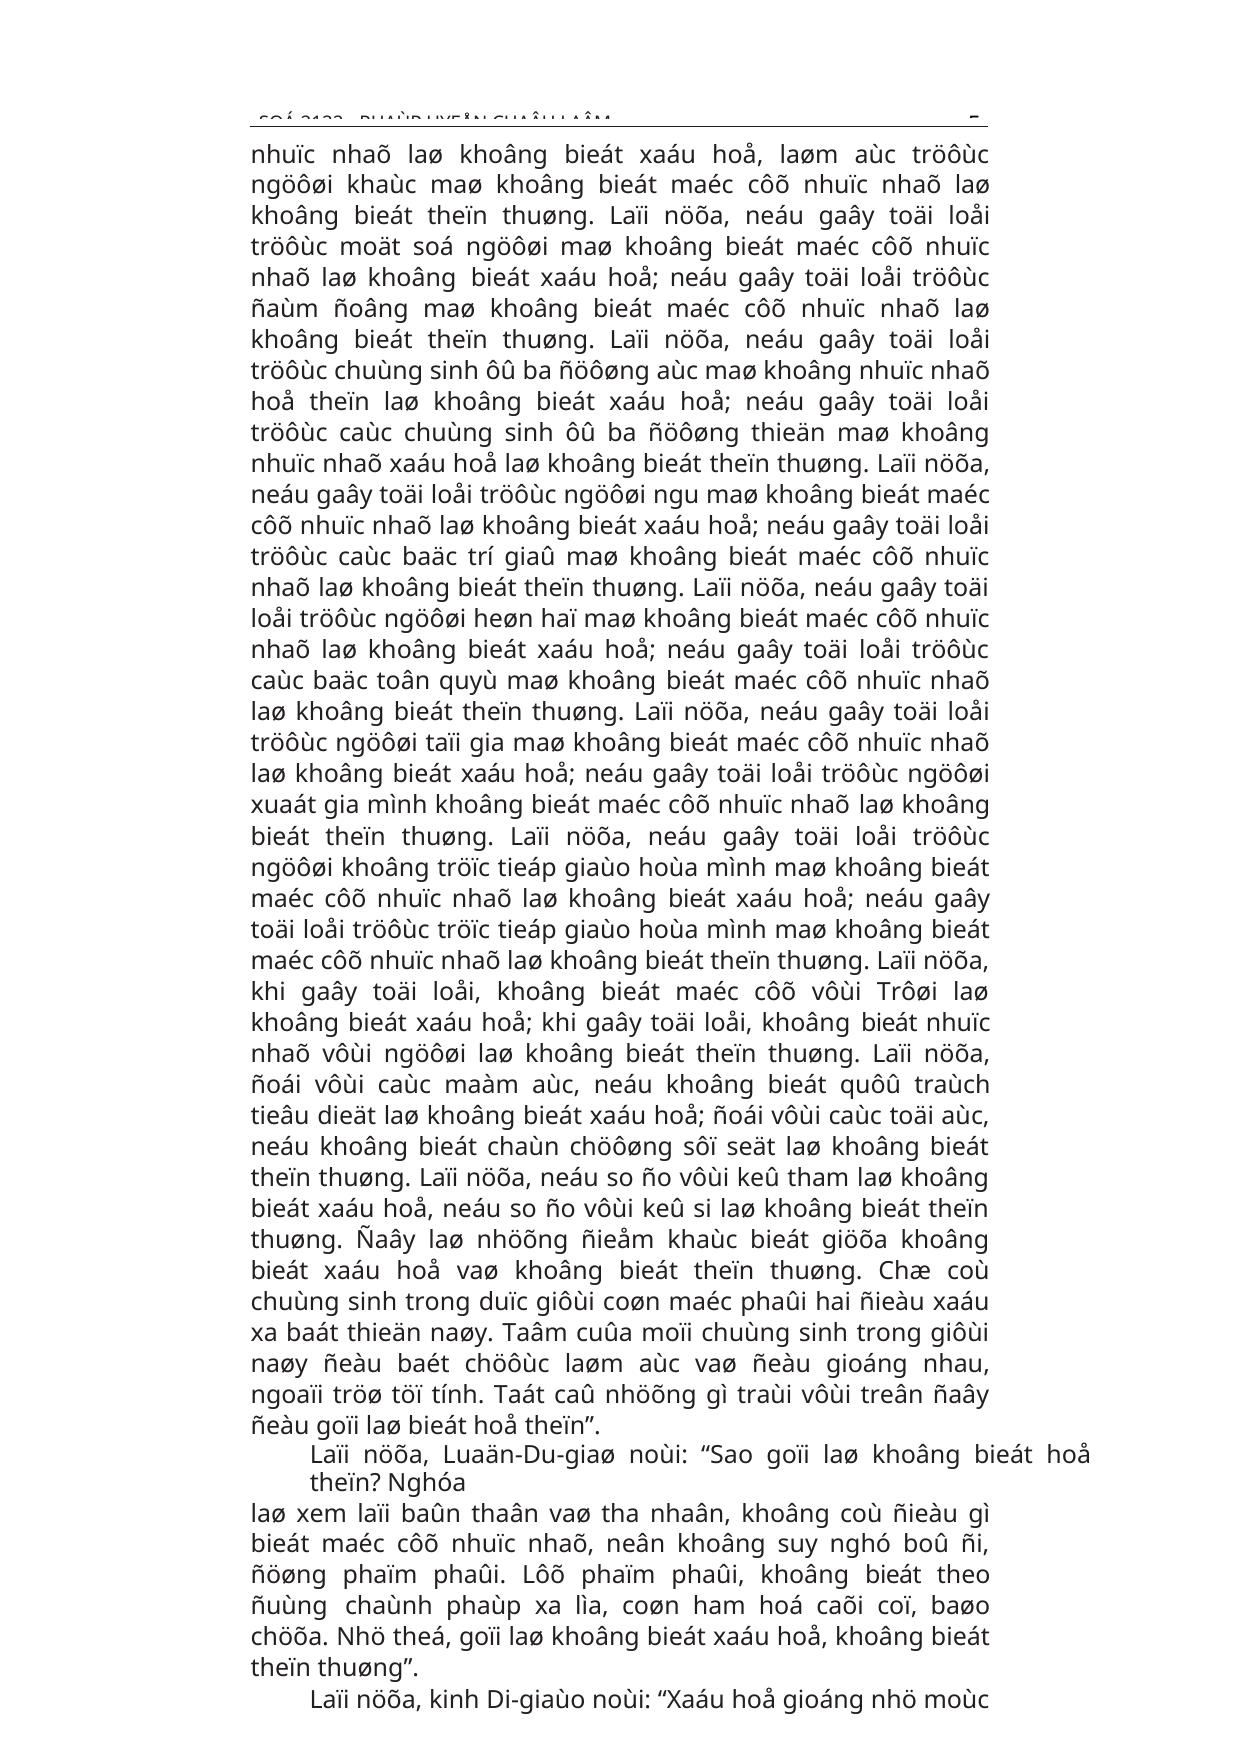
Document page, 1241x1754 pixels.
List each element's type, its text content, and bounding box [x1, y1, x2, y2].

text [250, 1684, 990, 1715]
text nhuïc nhaõ laø khoâng bieát xaáu hoå, laøm aùc tröôùc ngöôøi khaùc maø khoâng bieát maéc côõ nhuïc nhaõ laø khoâng bieát theïn thuøng. Laïi nöõa, neáu gaây toäi loåi tröôùc moät soá ngöôøi maø khoâng bieát maéc côõ nhuïc nhaõ laø khoâng bieát xaáu hoå; neáu gaây toäi loåi tröôùc ñaùm ñoâng maø khoâng bieát maéc côõ nhuïc nhaõ laø khoâng bieát theïn thuøng. Laïi nöõa, neáu gaây toäi loåi tröôùc chuùng sinh ôû ba ñöôøng aùc maø khoâng nhuïc nhaõ hoå theïn laø khoâng bieát xaáu hoå; neáu gaây toäi loåi tröôùc caùc chuùng sinh ôû ba ñöôøng thieän maø khoâng nhuïc nhaõ xaáu hoå laø khoâng bieát theïn thuøng. Laïi nöõa, neáu gaây toäi loåi tröôùc ngöôøi ngu maø khoâng bieát maéc côõ nhuïc nhaõ laø khoâng bieát xaáu hoå; neáu gaây toäi loåi tröôùc caùc baäc trí giaû maø khoâng bieát maéc côõ nhuïc nhaõ laø khoâng bieát theïn thuøng. Laïi nöõa, neáu gaây toäi loåi tröôùc ngöôøi heøn haï maø khoâng bieát maéc côõ nhuïc nhaõ laø khoâng bieát xaáu hoå; neáu gaây toäi loåi tröôùc caùc baäc toân quyù maø khoâng bieát maéc côõ nhuïc nhaõ laø khoâng bieát theïn thuøng. Laïi nöõa, neáu gaây toäi loåi tröôùc ngöôøi taïi gia maø khoâng bieát maéc côõ nhuïc nhaõ laø khoâng bieát xaáu hoå; neáu gaây toäi loåi tröôùc ngöôøi xuaát gia mình khoâng bieát maéc côõ nhuïc nhaõ laø khoâng bieát theïn thuøng. Laïi nöõa, neáu gaây toäi loåi tröôùc ngöôøi khoâng tröïc tieáp giaùo hoùa mình maø khoâng bieát maéc côõ nhuïc nhaõ laø khoâng bieát xaáu hoå; neáu gaây toäi loåi tröôùc tröïc tieáp giaùo hoùa mình maø khoâng bieát maéc côõ nhuïc nhaõ laø khoâng bieát theïn thuøng. Laïi nöõa, khi gaây toäi loåi, khoâng bieát maéc côõ vôùi Trôøi laø khoâng bieát xaáu hoå; khi gaây toäi loåi, khoâng bieát nhuïc nhaõ vôùi ngöôøi laø khoâng bieát theïn thuøng. Laïi nöõa, ñoái vôùi caùc maàm aùc, neáu khoâng bieát quôû traùch tieâu dieät laø khoâng bieát xaáu hoå; ñoái vôùi caùc toäi aùc, neáu khoâng bieát chaùn chöôøng sôï seät laø khoâng bieát theïn thuøng. Laïi nöõa, neáu so ño vôùi keû tham laø khoâng bieát xaáu hoå, neáu so ño vôùi keû si laø khoâng bieát theïn thuøng. Ñaây laø nhöõng ñieåm khaùc bieát giöõa khoâng bieát xaáu hoå vaø khoâng bieát theïn thuøng. Chæ coù chuùng sinh trong duïc giôùi coøn maéc phaûi hai ñieàu xaáu xa baát thieän naøy. Taâm cuûa moïi chuùng sinh trong giôùi naøy ñeàu baét chöôùc laøm aùc vaø ñeàu gioáng nhau, ngoaïi tröø töï tính. Taát caû nhöõng gì traùi vôùi treân ñaây ñeàu goïi laø bieát hoå theïn”. [250, 138, 990, 1442]
text laø xem laïi baûn thaân vaø tha nhaân, khoâng coù ñieàu gì bieát maéc côõ nhuïc nhaõ, neân khoâng suy nghó boû ñi, ñöøng phaïm phaûi. Lôõ phaïm phaûi, khoâng bieát theo ñuùng chaùnh phaùp xa lìa, coøn ham hoá caõi coï, baøo chöõa. Nhö theá, goïi laø khoâng bieát xaáu hoå, khoâng bieát theïn thuøng”. [250, 1498, 990, 1684]
text Laïi nöõa, Luaän-Du-giaø noùi: “Sao goïi laø khoâng bieát hoå theïn? Nghóa [309, 1442, 1092, 1497]
